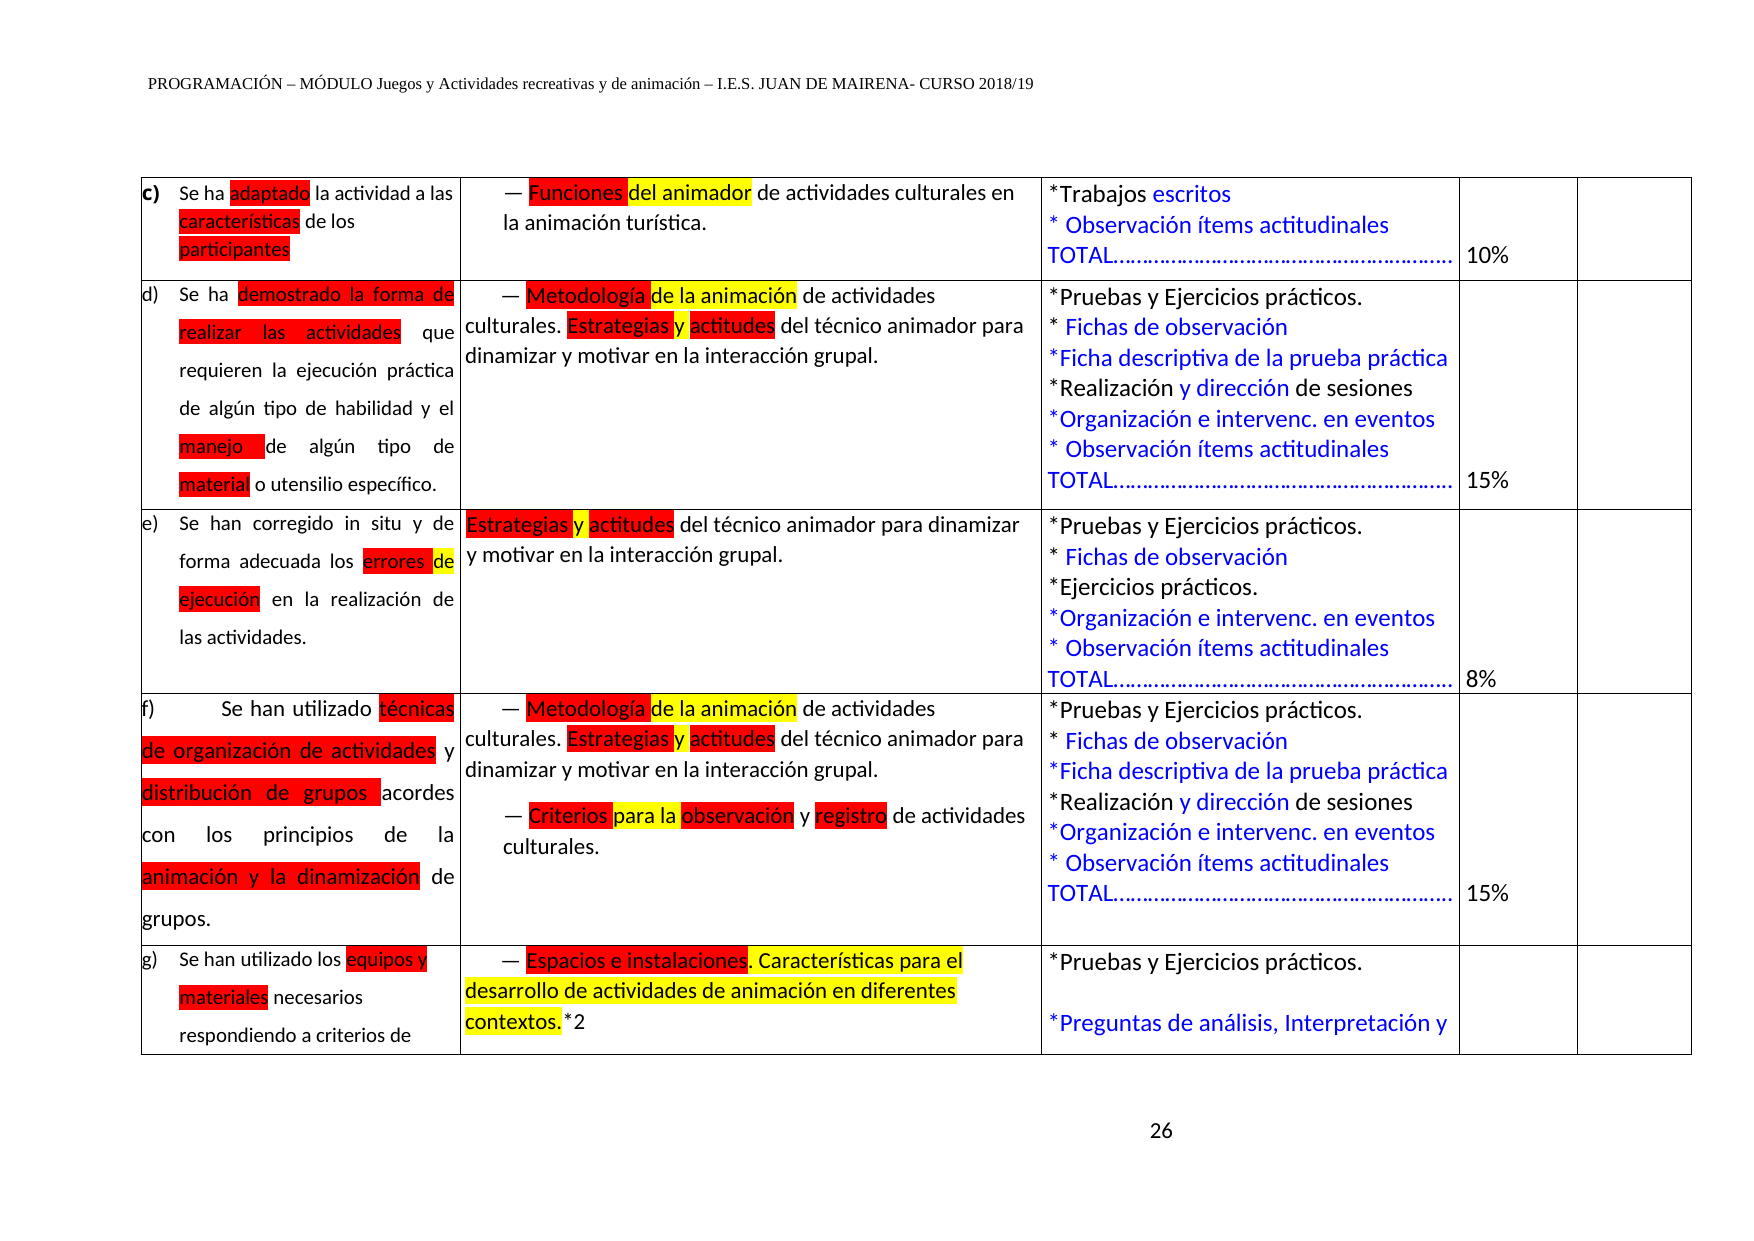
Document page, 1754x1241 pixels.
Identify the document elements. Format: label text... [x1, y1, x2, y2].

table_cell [461, 946, 1041, 1053]
table_cell Se han utilizado técnicas de organización de actividades y distribución de grupos acordes con los principios de la animación y la dinamización de grupos. [142, 694, 460, 945]
table_cell — Metodología de la animación de actividades culturales. Estrategias y actitudes del técnico animador para dinamizar y motivar en la interacción grupal. — Criterios para la observación y registro de actividades culturales. [461, 694, 1041, 945]
table_cell Estrategias y actitudes del técnico animador para dinamizar y motivar en la interacción grupal. [461, 510, 1041, 693]
table_cell — Funciones del animador de actividades culturales en la animación turística. [461, 178, 1041, 280]
table_cell *Pruebas y Ejercicios prácticos. * Fichas de observación *Ejercicios prácticos. *Organización e intervenc. en eventos * Observación ítems actitudinales TOTAL………………………………………………….. [1042, 510, 1459, 693]
table_cell Se ha adaptado la actividad a las características de los participantes [142, 178, 460, 280]
table_cell [1578, 281, 1691, 509]
table_cell [1578, 510, 1691, 693]
table_cell [1578, 694, 1691, 945]
table_cell 15% [1460, 694, 1577, 945]
table_cell — Metodología de la animación de actividades culturales. Estrategias y actitudes del técnico animador para dinamizar y motivar en la interacción grupal. [461, 281, 1041, 509]
table_cell *Pruebas y Ejercicios prácticos. * Fichas de observación *Ficha descriptiva de la prueba práctica *Realización y dirección de sesiones *Organización e intervenc. en eventos * Observación ítems actitudinales TOTAL………………………………………………….. [1042, 694, 1459, 945]
table_cell [1578, 946, 1691, 1053]
table_cell 8% [1460, 510, 1577, 693]
table_cell 7% [1460, 946, 1577, 1053]
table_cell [142, 946, 460, 1053]
table_cell [1578, 178, 1691, 280]
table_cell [1042, 946, 1459, 1053]
table_cell Se han corregido in situ y de forma adecuada los errores de ejecución en la realización de las actividades. [142, 510, 460, 693]
table_cell Se ha demostrado la forma de realizar las actividades que requieren la ejecución práctica de algún tipo de habilidad y el manejo de algún tipo de material o utensilio específico. [142, 281, 460, 509]
table_cell 10% [1460, 178, 1577, 280]
table_cell 15% [1460, 281, 1577, 509]
table_cell *Pruebas y Ejercicios prácticos. * Fichas de observación *Ficha descriptiva de la prueba práctica *Realización y dirección de sesiones *Organización e intervenc. en eventos * Observación ítems actitudinales TOTAL………………………………………………….. [1042, 281, 1459, 509]
table_cell *Trabajos escritos * Observación ítems actitudinales TOTAL………………………………………………….. [1042, 178, 1459, 280]
